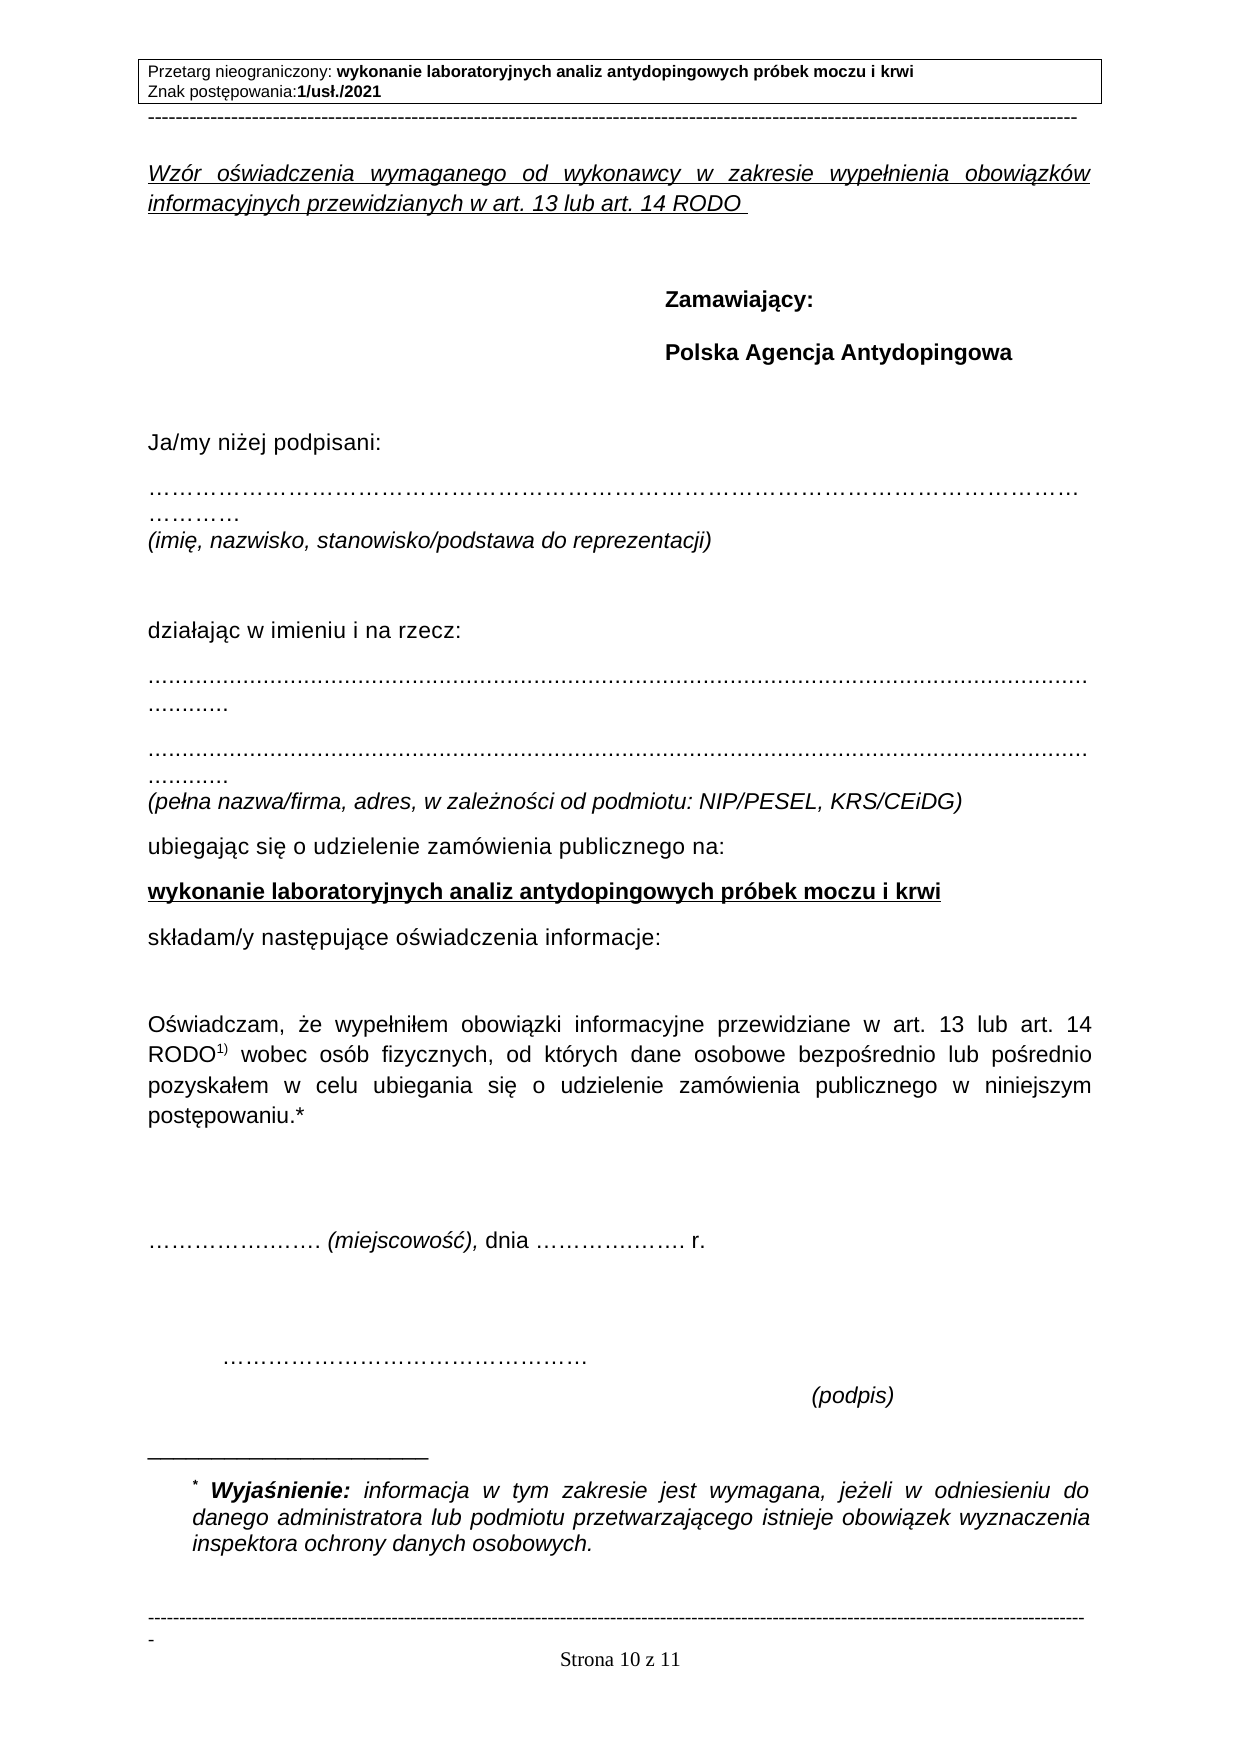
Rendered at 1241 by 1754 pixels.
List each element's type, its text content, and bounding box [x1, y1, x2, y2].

text Zamawiający: [591, 286, 1092, 312]
text Oświadczam, że wypełniłem obowiązki informacyjne przewidziane w art. 13 lub art. 14 RODO1) wobec osób fizycznych, od których dane osobowe bezpośrednio lub pośrednio pozyskałem w celu ubiegania się o udzielenie zamówienia publicznego w niniejszym postępowaniu.* [148, 1011, 1092, 1128]
text ………………………………………… [148, 1306, 1092, 1369]
text …………………………………………………………………………………………………………………… [148, 474, 1092, 527]
text ....................................................................................................................................................... [148, 662, 1092, 717]
text Polska Agencja Antydopingowa [591, 338, 1092, 365]
text składam/y następujące oświadczenia informacje: [148, 923, 1092, 950]
text ______________________ [148, 1434, 1092, 1461]
text * Wyjaśnienie: informacja w tym zakresie jest wymagana, jeżeli w odniesieniu do danego administratora lub podmiotu przetwarzającego istnieje obowiązek wyznaczenia inspektora ochrony danych osobowych. [192, 1477, 1092, 1556]
text Ja/my niżej podpisani: [148, 429, 1092, 455]
text działając w imieniu i na rzecz: [148, 617, 1092, 643]
text …………….……. (miejscowość), dnia ………….……. r. [148, 1227, 1092, 1253]
text wykonanie laboratoryjnych analiz antydopingowych próbek moczu i krwi [148, 878, 1092, 905]
text ....................................................................................................................................................... [148, 735, 1092, 788]
text Wzór oświadczenia wymaganego od wykonawcy w zakresie wypełnienia obowiązków informacyjnych przewidzianych w art. 13 lub art. 14 RODO [148, 160, 1092, 217]
text (pełna nazwa/firma, adres, w zależności od podmiotu: NIP/PESEL, KRS/CEiDG) [148, 788, 1092, 814]
text ubiegając się o udzielenie zamówienia publicznego na: [148, 833, 1092, 859]
text (podpis) [738, 1382, 1092, 1409]
text (imię, nazwisko, stanowisko/podstawa do reprezentacji) [148, 527, 1085, 553]
